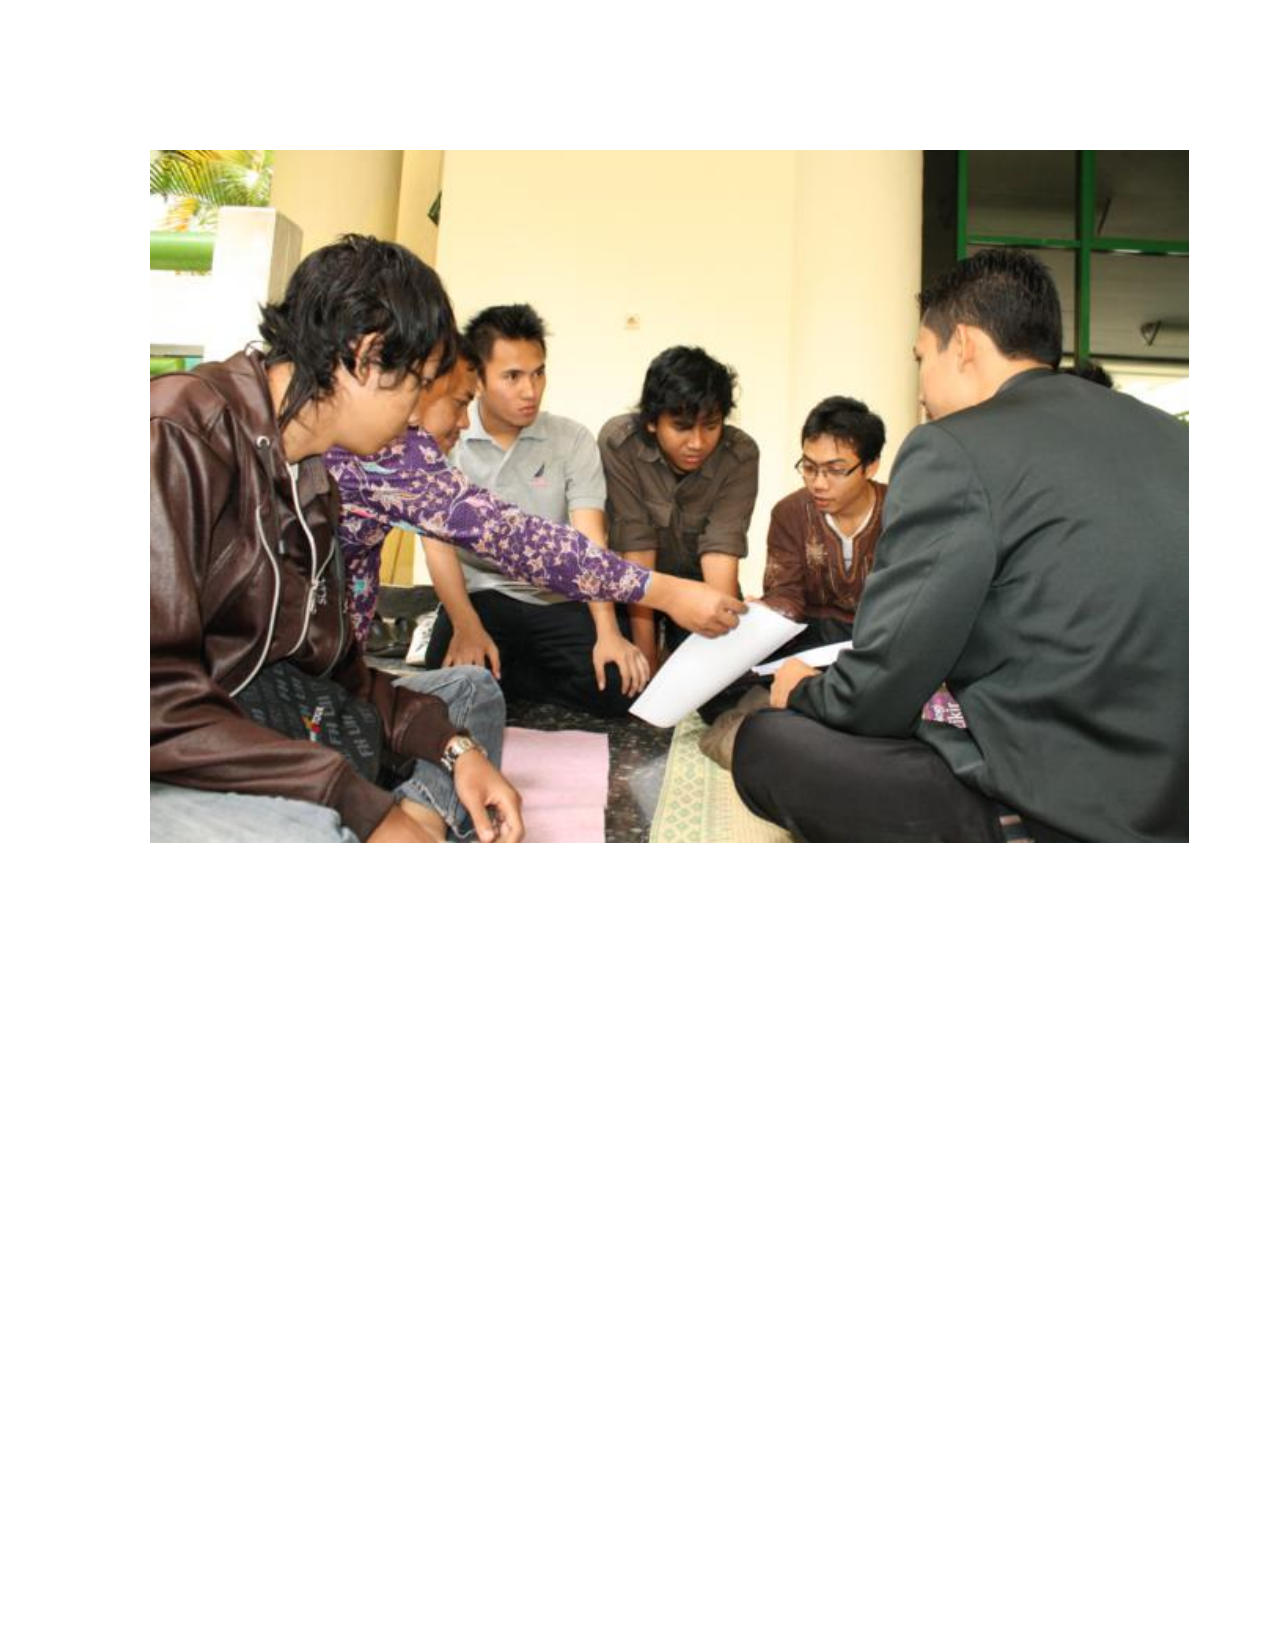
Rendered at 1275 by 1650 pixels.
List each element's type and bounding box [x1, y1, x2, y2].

picture [150, 150, 1189, 843]
